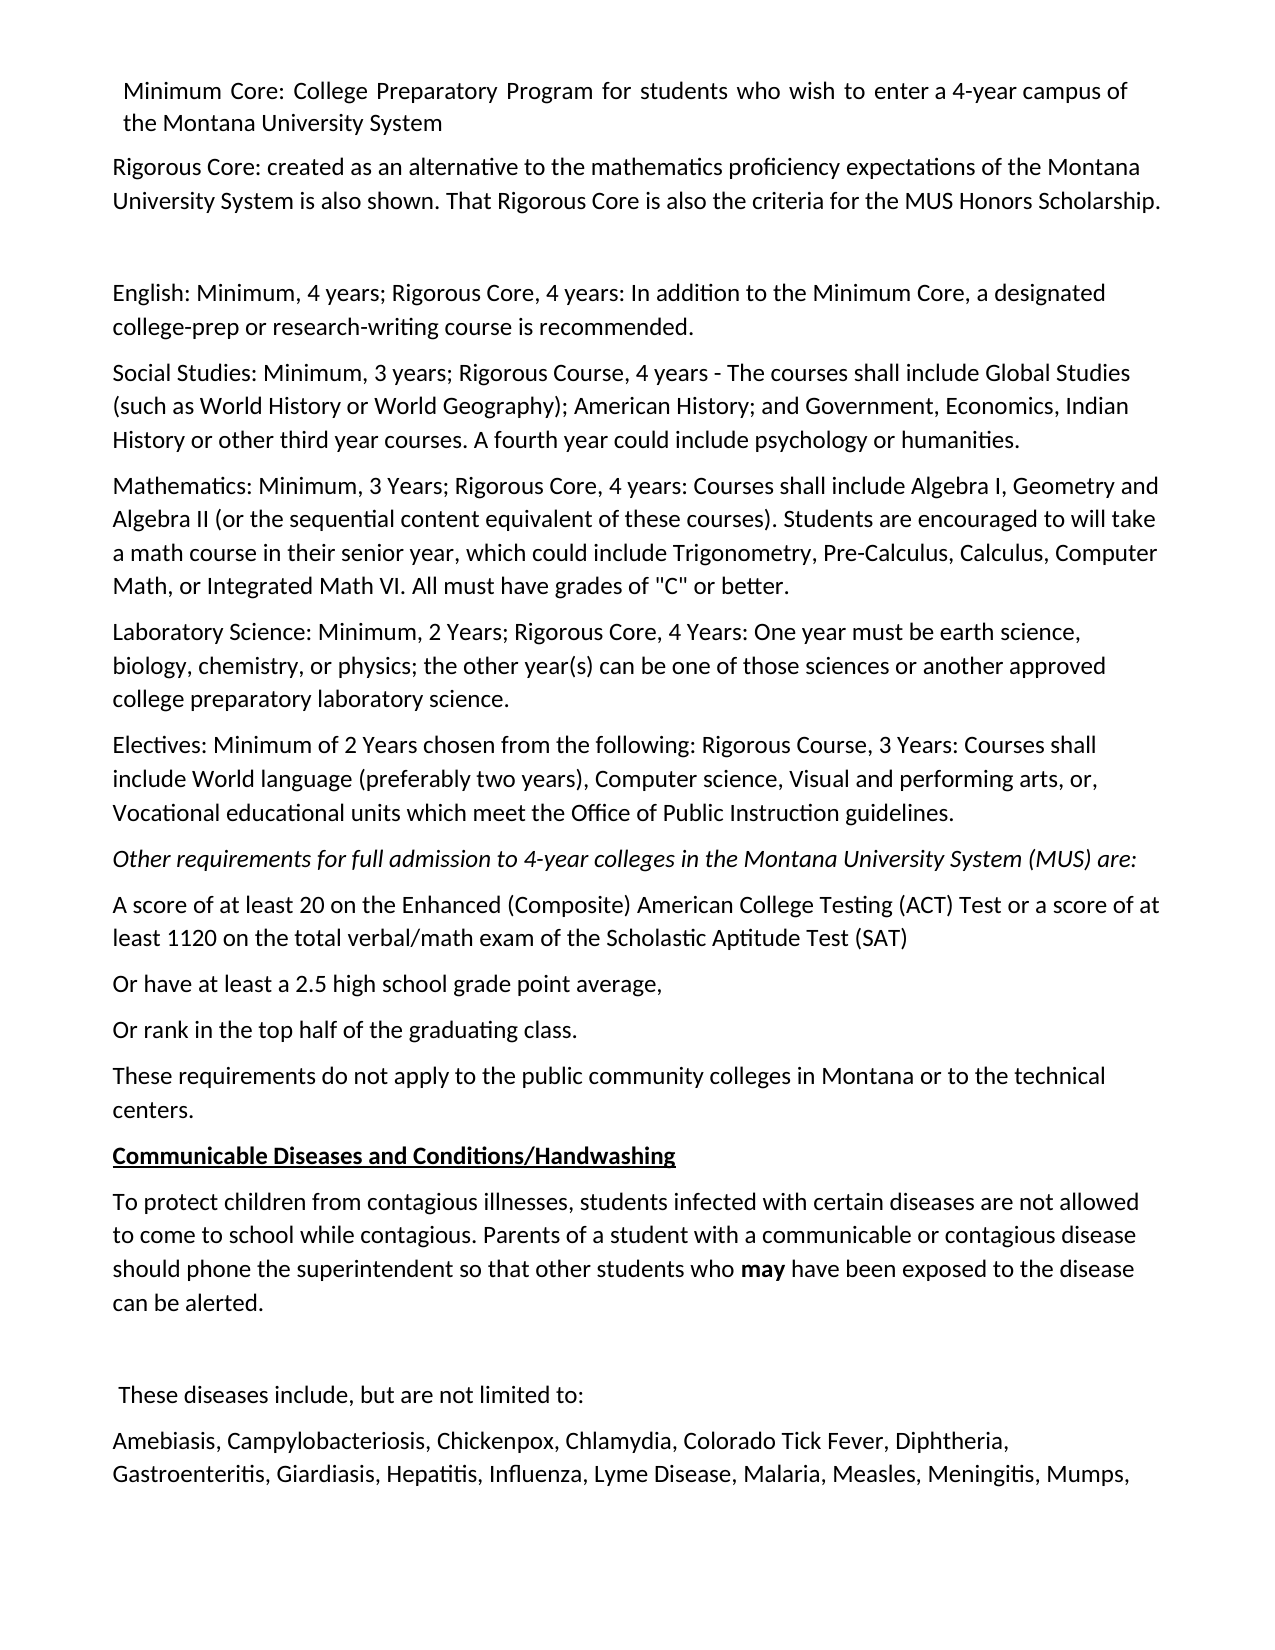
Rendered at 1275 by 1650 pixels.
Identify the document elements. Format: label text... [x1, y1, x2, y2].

text English: Minimum, 4 years; Rigorous Core, 4 years: In addition to the Minimum Core, a designated college-prep or research-writing course is recommended. [112, 277, 1162, 341]
text These requirements do not apply to the public community colleges in Montana or to the technical centers. [112, 1060, 1162, 1124]
text Social Studies: Minimum, 3 years; Rigorous Course, 4 years - The courses shall include Global Studies (such as World History or World Geography); American History; and Government, Economics, Indian History or other third year courses. A fourth year could include psychology or humanities. [112, 357, 1162, 454]
text Or have at least a 2.5 high school grade point average, [112, 968, 1162, 999]
text Minimum Core: College Preparatory Program for students who wish to enter a 4-year campus of the Montana University System [123, 75, 1162, 137]
text Or rank in the top half of the graduating class. [112, 1014, 1162, 1045]
text Laboratory Science: Minimum, 2 Years; Rigorous Core, 4 Years: One year must be earth science, biology, chemistry, or physics; the other year(s) can be one of those sciences or another approved college preparatory laboratory science. [112, 616, 1162, 714]
text A score of at least 20 on the Enhanced (Composite) American College Testing (ACT) Test or a score of at least 1120 on the total verbal/math exam of the Scholastic Aptitude Test (SAT) [112, 889, 1162, 953]
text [112, 1425, 1162, 1489]
text These diseases include, but are not limited to: [112, 1379, 1162, 1409]
text Rigorous Core: created as an alternative to the mathematics proficiency expectations of the Montana University System is also shown. That Rigorous Core is also the criteria for the MUS Honors Scholarship. [112, 151, 1162, 216]
text Electives: Minimum of 2 Years chosen from the following: Rigorous Course, 3 Years: Courses shall include World language (preferably two years), Computer science, Visual and performing arts, or, Vocational educational units which meet the Office of Public Instruction guidelines. [112, 729, 1162, 827]
text Communicable Diseases and Conditions/Handwashing [112, 1140, 1162, 1171]
text Mathematics: Minimum, 3 Years; Rigorous Core, 4 years: Courses shall include Algebra I, Geometry and Algebra II (or the sequential content equivalent of these courses). Students are encouraged to will take a math course in their senior year, which could include Trigonometry, Pre-Calculus, Calculus, Computer Math, or Integrated Math VI. All must have grades of "C" or better. [112, 470, 1162, 601]
text Other requirements for full admission to 4-year colleges in the Montana University System (MUS) are: [112, 843, 1162, 873]
text To protect children from contagious illnesses, students infected with certain diseases are not allowed to come to school while contagious. Parents of a student with a communicable or contagious disease should phone the superintendent so that other students who may have been exposed to the disease can be alerted. [112, 1186, 1162, 1317]
